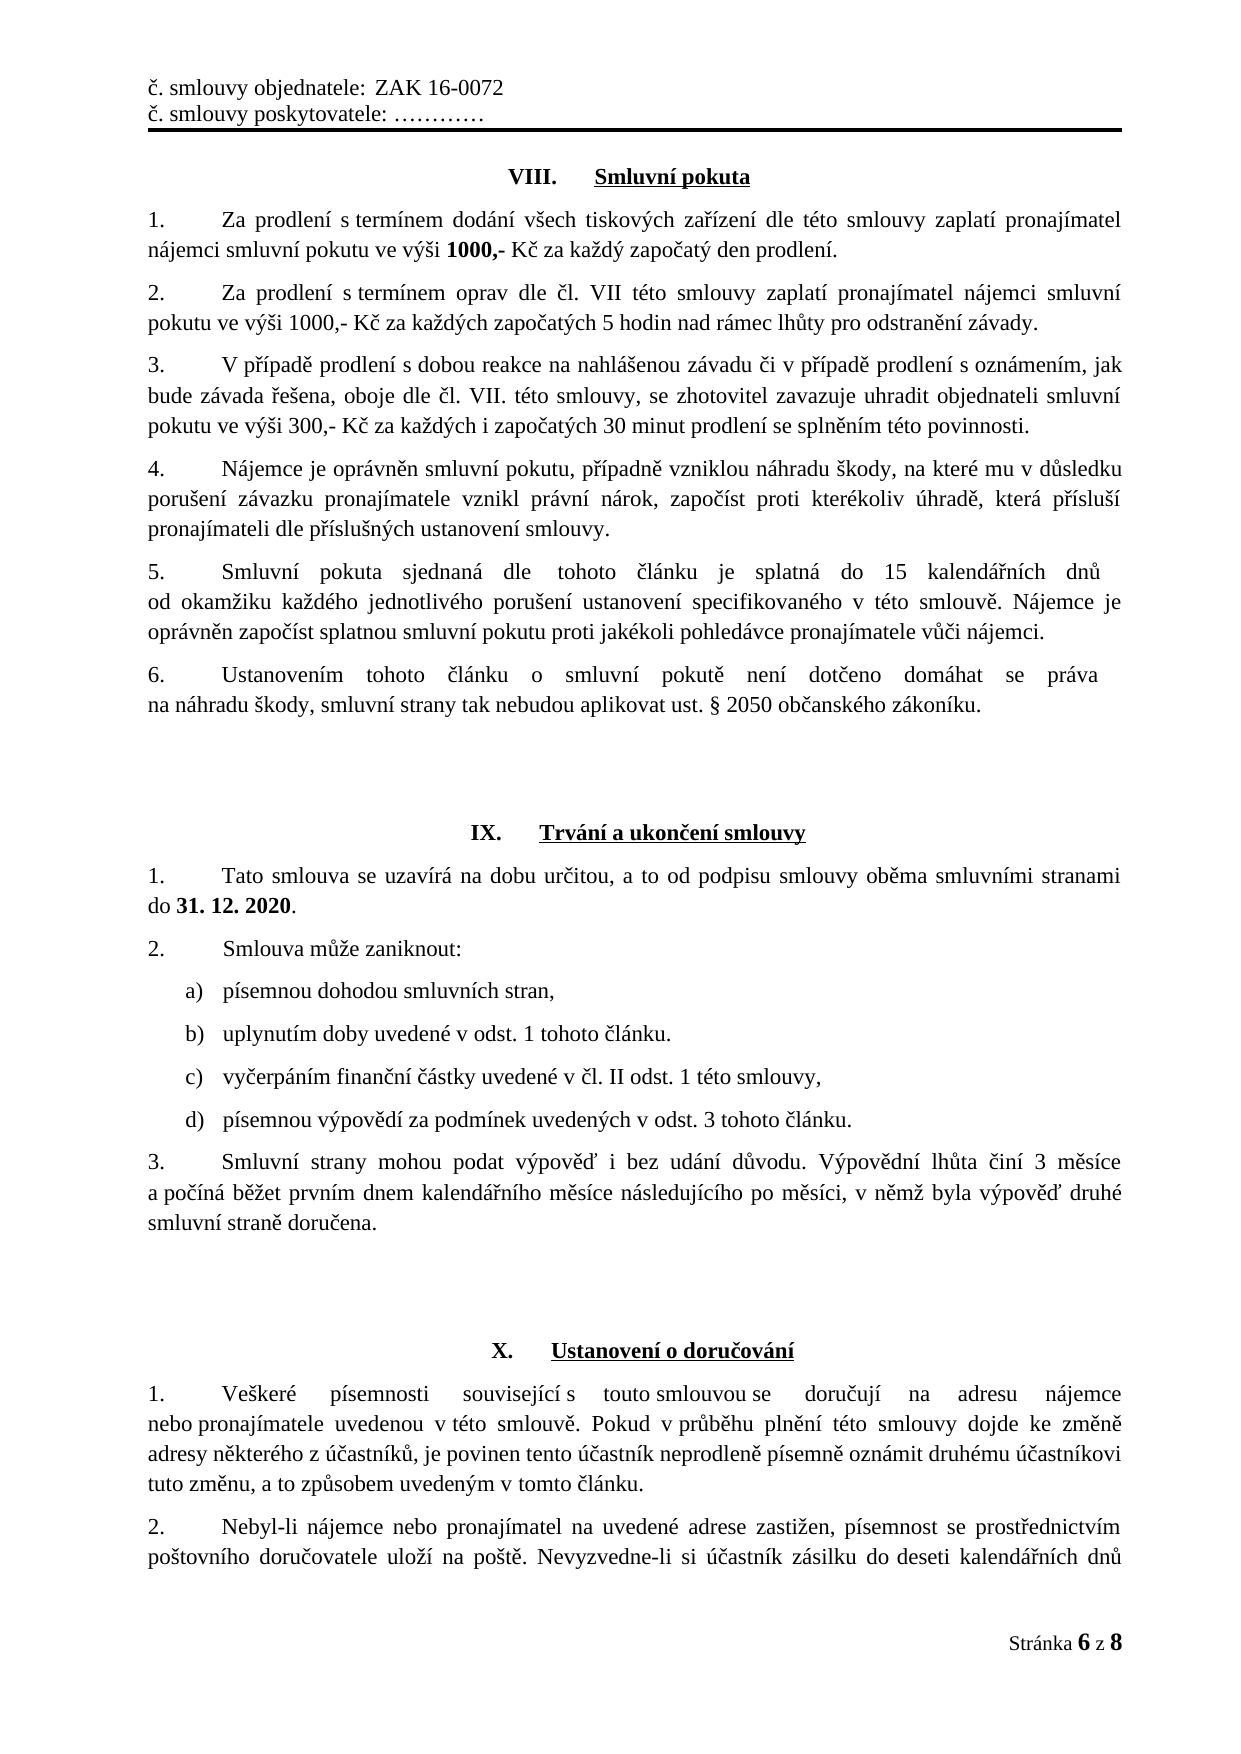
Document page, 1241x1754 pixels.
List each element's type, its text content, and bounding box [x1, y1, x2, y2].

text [148, 1513, 1122, 1569]
list Za prodlení s termínem oprav dle čl. VII této smlouvy zaplatí pronajímatel nájemci smluvní pokutu ve výši 1000,- Kč za každých započatých 5 hodin nad rámec lhůty pro odstranění závady. [148, 278, 1122, 335]
text 4. Nájemce je oprávněn smluvní pokutu, případně vzniklou náhradu škody, na které mu v důsledku porušení závazku pronajímatele vznikl právní nárok, započíst proti kterékoliv úhradě, která přísluší pronajímateli dle příslušných ustanovení smlouvy. [148, 454, 1122, 541]
list Trvání a ukončení smlouvy [185, 819, 1122, 846]
list uplynutím doby uvedené v odst. 1 tohoto článku. [185, 1020, 1122, 1047]
list Smluvní pokuta [185, 163, 1122, 189]
list V případě prodlení s dobou reakce na nahlášenou závadu či v případě prodlení s oznámením, jak bude závada řešena, oboje dle čl. VII. této smlouvy, se zhotovitel zavazuje uhradit objednateli smluvní pokutu ve výši 300,- Kč za každých i započatých 30 minut prodlení se splněním této povinnosti. [148, 351, 1122, 438]
list Smlouva může zaniknout: [148, 935, 1122, 961]
list Ustanovení o doručování [185, 1337, 1122, 1363]
list Za prodlení s termínem dodání všech tiskových zařízení dle této smlouvy zaplatí pronajímatel nájemci smluvní pokutu ve výši 1000,- Kč za každý započatý den prodlení. [148, 206, 1122, 262]
list vyčerpáním finanční částky uvedené v čl. II odst. 1 této smlouvy, [185, 1063, 1122, 1089]
list písemnou výpovědí za podmínek uvedených v odst. 3 tohoto článku. [185, 1106, 1122, 1132]
text 5. Smluvní pokuta sjednaná dle tohoto článku je splatná do 15 kalendářních dnů od okamžiku každého jednotlivého porušení ustanovení specifikovaného v této smlouvě. Nájemce je oprávněn započíst splatnou smluvní pokutu proti jakékoli pohledávce pronajímatele vůči nájemci. [148, 558, 1122, 644]
list písemnou dohodou smluvních stran, [185, 977, 1122, 1004]
text 1. Veškeré písemnosti související s touto smlouvou se doručují na adresu nájemce nebo pronajímatele uvedenou v této smlouvě. Pokud v průběhu plnění této smlouvy dojde ke změně adresy některého z účastníků, je povinen tento účastník neprodleně písemně oznámit druhému účastníkovi tuto změnu, a to způsobem uvedeným v tomto článku. [148, 1379, 1122, 1497]
list Tato smlouva se uzavírá na dobu určitou, a to od podpisu smlouvy oběma smluvními stranami do 31. 12. 2020. [148, 862, 1122, 918]
text 6. Ustanovením tohoto článku o smluvní pokutě není dotčeno domáhat se práva na náhradu škody, smluvní strany tak nebudou aplikovat ust. § 2050 občanského zákoníku. [148, 661, 1122, 717]
list Smluvní strany mohou podat výpověď i bez udání důvodu. Výpovědní lhůta činí 3 měsíce a počíná běžet prvním dnem kalendářního měsíce následujícího po měsíci, v němž byla výpověď druhé smluvní straně doručena. [148, 1148, 1122, 1235]
